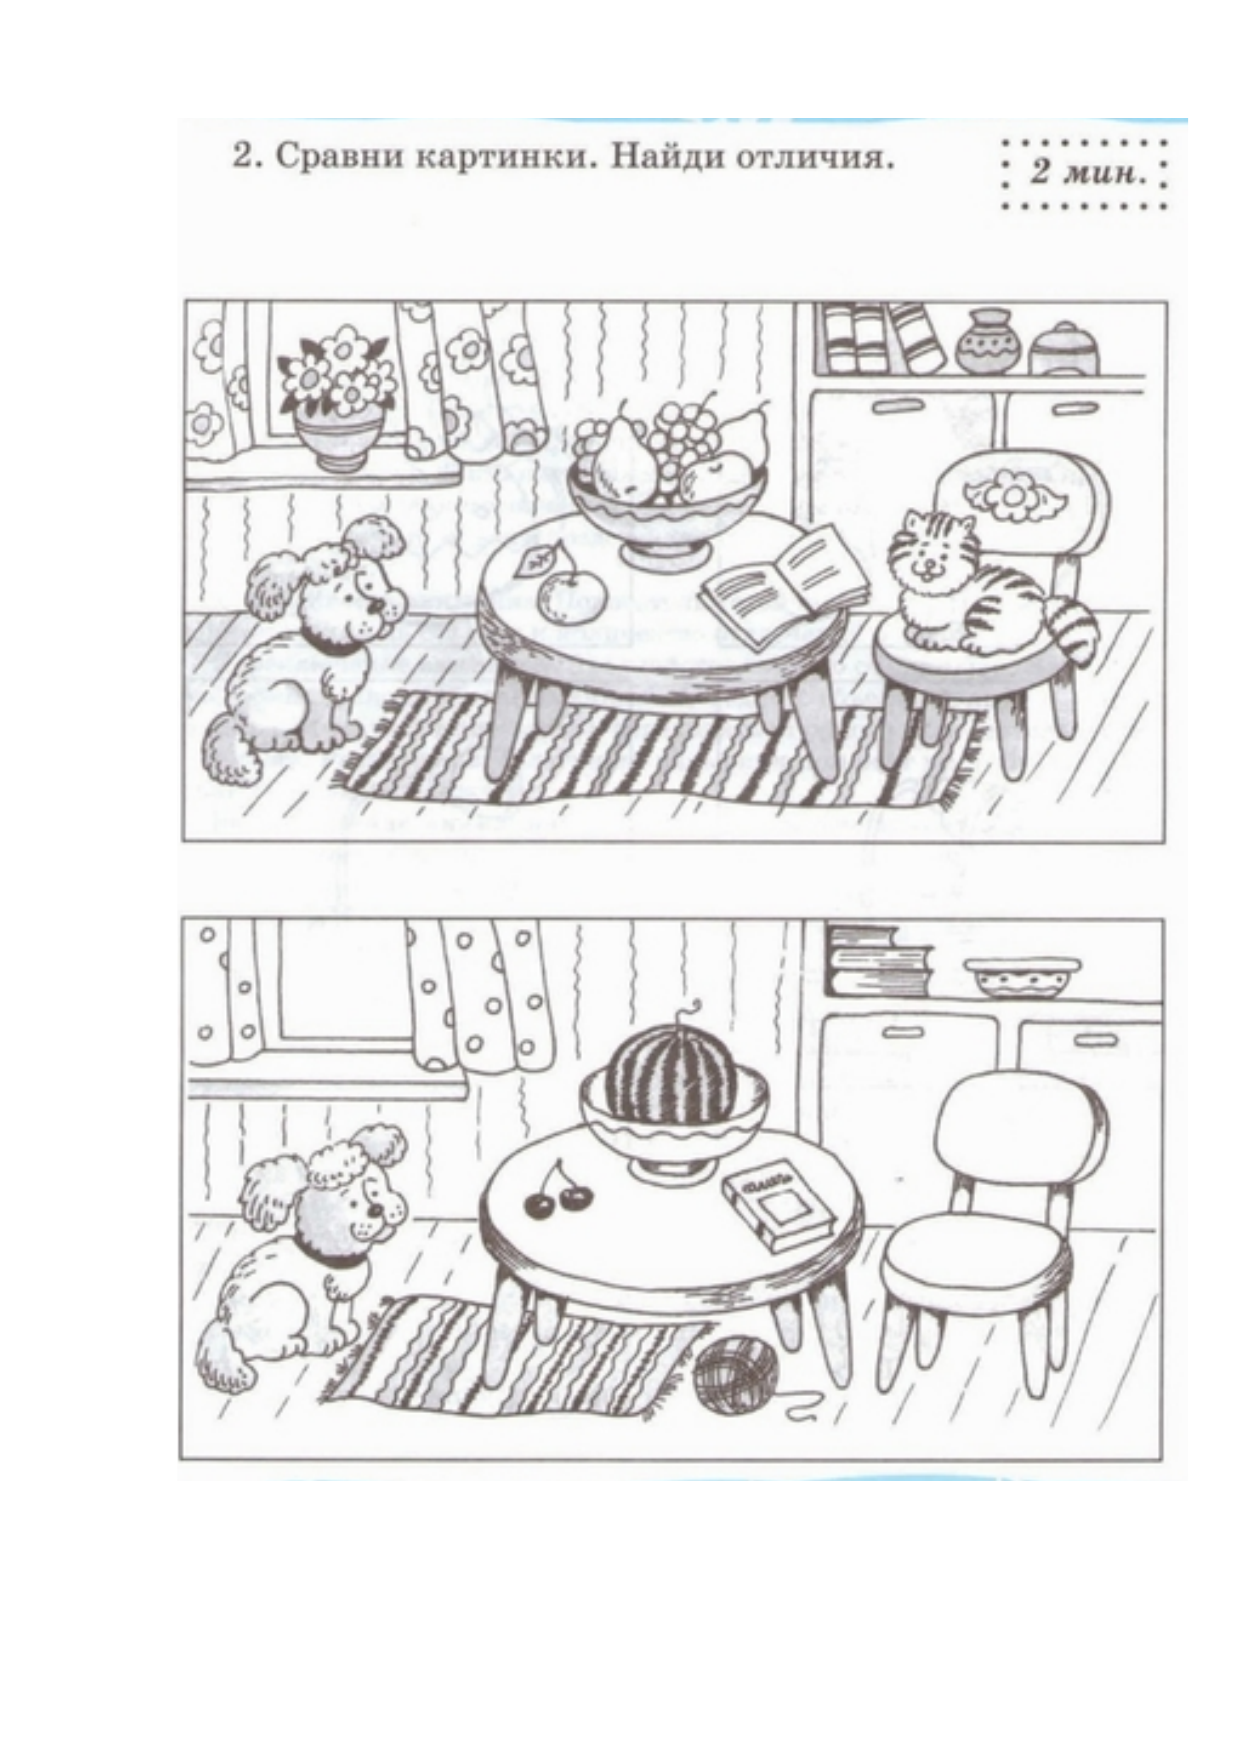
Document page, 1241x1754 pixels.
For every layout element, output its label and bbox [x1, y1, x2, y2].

picture [177, 118, 1189, 1481]
